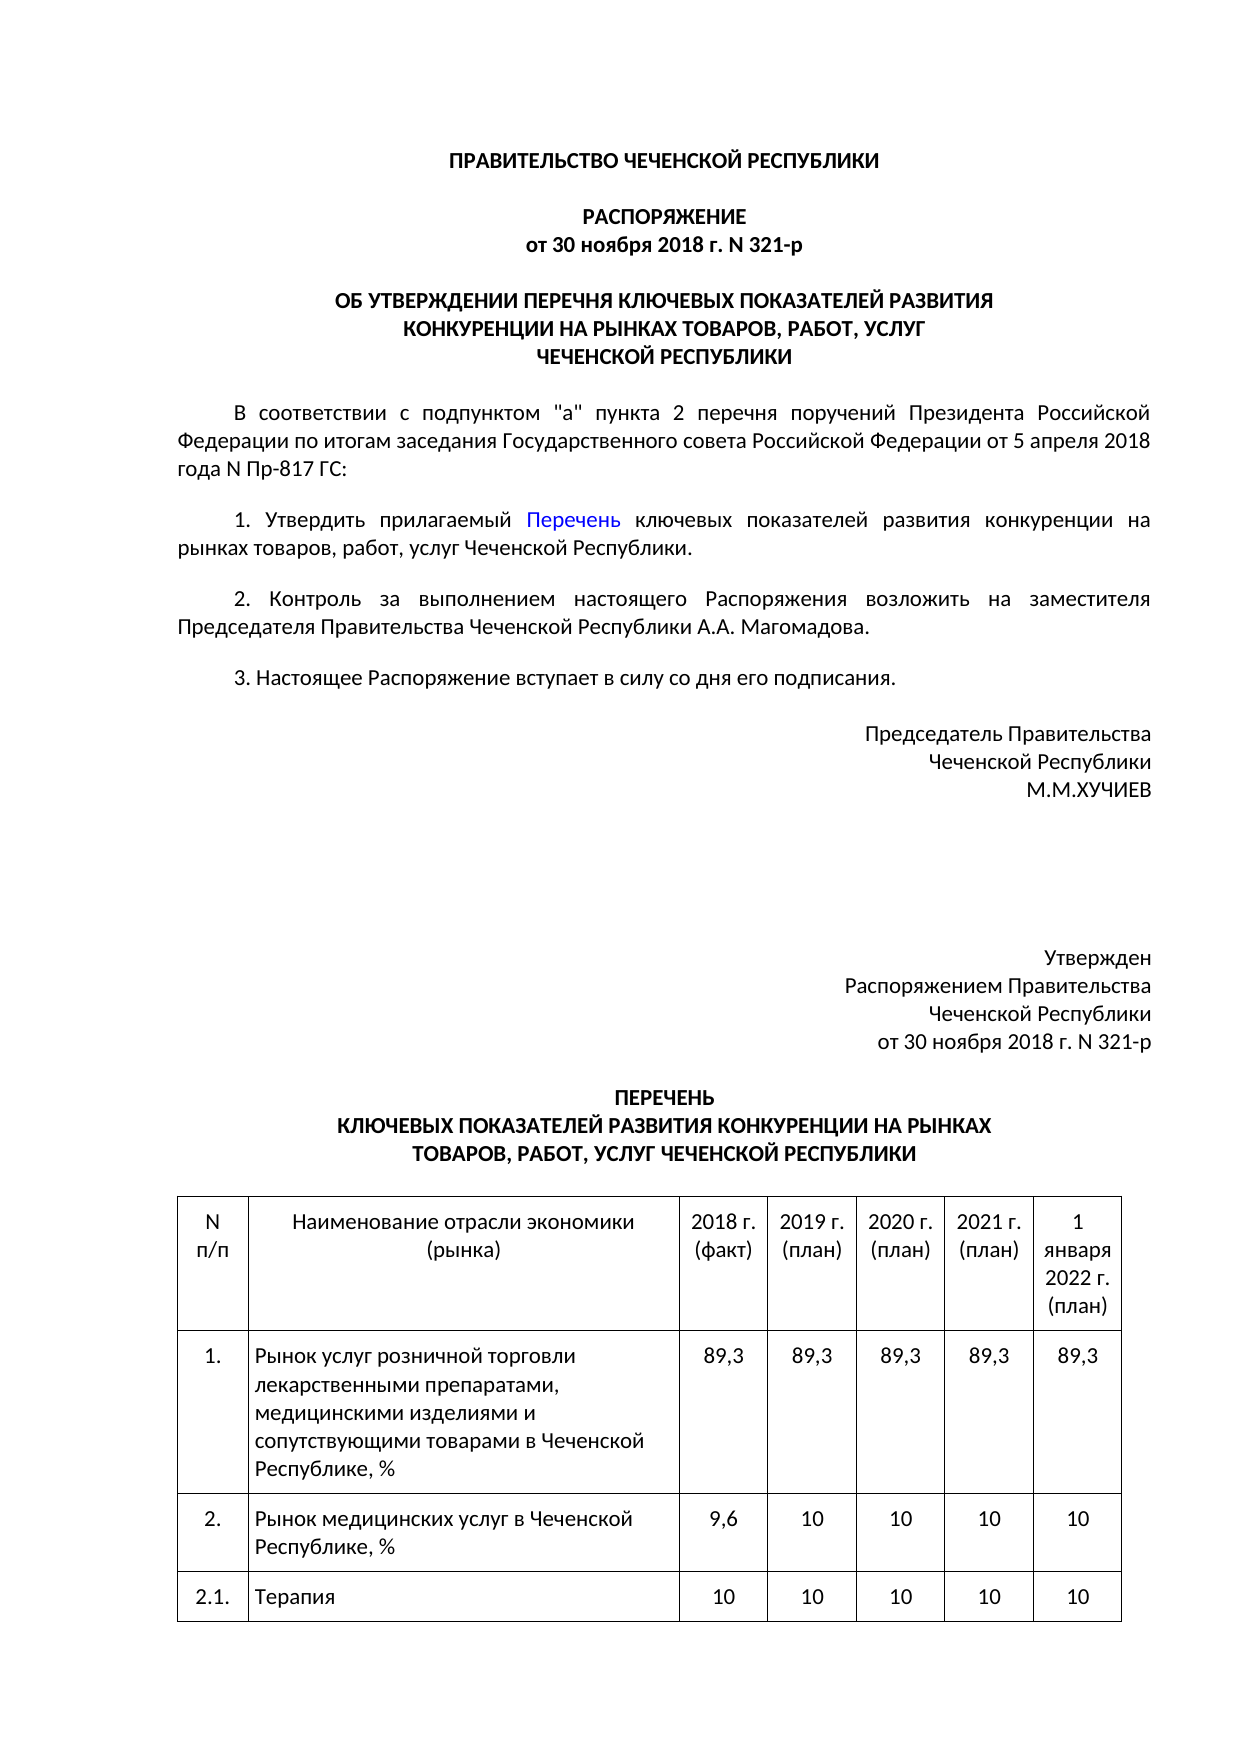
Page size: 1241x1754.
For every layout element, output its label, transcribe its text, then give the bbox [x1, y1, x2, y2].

title ТОВАРОВ, РАБОТ, УСЛУГ ЧЕЧЕНСКОЙ РЕСПУБЛИКИ [177, 1139, 1152, 1168]
text 3. Настоящее Распоряжение вступает в силу со дня его подписания. [177, 663, 1152, 691]
table_cell 10 [945, 1572, 1033, 1621]
table_cell 10 [680, 1572, 767, 1621]
table_cell 9,6 [680, 1494, 767, 1571]
table_cell 2. [178, 1494, 248, 1571]
title ПЕРЕЧЕНЬ [177, 1083, 1152, 1112]
table_cell 10 [1034, 1572, 1121, 1621]
text В соответствии с подпунктом "а" пункта 2 перечня поручений Президента Российской Федерации по итогам заседания Государственного совета Российской Федерации от 5 апреля 2018 года N Пр-817 ГС: [177, 398, 1152, 482]
table_cell 89,3 [945, 1331, 1033, 1492]
text Утвержден [177, 943, 1152, 971]
table_cell Рынок услуг розничной торговли лекарственными препаратами, медицинскими изделиями и сопутствующими товарами в Чеченской Республике, % [249, 1331, 679, 1492]
table_cell 10 [768, 1494, 856, 1571]
table_header 2018 г. (факт) [680, 1197, 767, 1330]
title КОНКУРЕНЦИИ НА РЫНКАХ ТОВАРОВ, РАБОТ, УСЛУГ [177, 314, 1152, 342]
table_cell Рынок медицинских услуг в Чеченской Республике, % [249, 1494, 679, 1571]
title РАСПОРЯЖЕНИЕ [177, 202, 1152, 230]
table_header 2021 г. (план) [945, 1197, 1033, 1330]
text М.М.ХУЧИЕВ [177, 775, 1152, 803]
table_cell 10 [857, 1572, 944, 1621]
table_cell 89,3 [1034, 1331, 1121, 1492]
text от 30 ноября 2018 г. N 321-р [177, 1027, 1152, 1056]
table_cell 10 [768, 1572, 856, 1621]
title ОБ УТВЕРЖДЕНИИ ПЕРЕЧНЯ КЛЮЧЕВЫХ ПОКАЗАТЕЛЕЙ РАЗВИТИЯ [177, 286, 1152, 314]
table_header 1 января 2022 г. (план) [1034, 1197, 1121, 1330]
table_header 2020 г. (план) [857, 1197, 944, 1330]
title ЧЕЧЕНСКОЙ РЕСПУБЛИКИ [177, 342, 1152, 370]
table_header N п/п [178, 1197, 248, 1330]
text Председатель Правительства [177, 719, 1152, 747]
text Чеченской Республики [177, 747, 1152, 775]
table_cell 89,3 [857, 1331, 944, 1492]
text 2. Контроль за выполнением настоящего Распоряжения возложить на заместителя Председателя Правительства Чеченской Республики А.А. Магомадова. [177, 584, 1152, 640]
text Чеченской Республики [177, 999, 1152, 1027]
table_cell 89,3 [768, 1331, 856, 1492]
title КЛЮЧЕВЫХ ПОКАЗАТЕЛЕЙ РАЗВИТИЯ КОНКУРЕНЦИИ НА РЫНКАХ [177, 1112, 1152, 1139]
text 1. Утвердить прилагаемый Перечень ключевых показателей развития конкуренции на рынках товаров, работ, услуг Чеченской Республики. [177, 505, 1152, 561]
text Распоряжением Правительства [177, 971, 1152, 999]
table_cell 10 [857, 1494, 944, 1571]
title от 30 ноября 2018 г. N 321-р [177, 230, 1152, 258]
table_cell Терапия [249, 1572, 679, 1621]
table_header Наименование отрасли экономики (рынка) [249, 1197, 679, 1330]
table_cell 2.1. [178, 1572, 248, 1621]
table_cell 10 [945, 1494, 1033, 1571]
title ПРАВИТЕЛЬСТВО ЧЕЧЕНСКОЙ РЕСПУБЛИКИ [177, 146, 1152, 174]
table_header 2019 г. (план) [768, 1197, 856, 1330]
table_cell 10 [1034, 1494, 1121, 1571]
table_cell 1. [178, 1331, 248, 1492]
table_cell 89,3 [680, 1331, 767, 1492]
